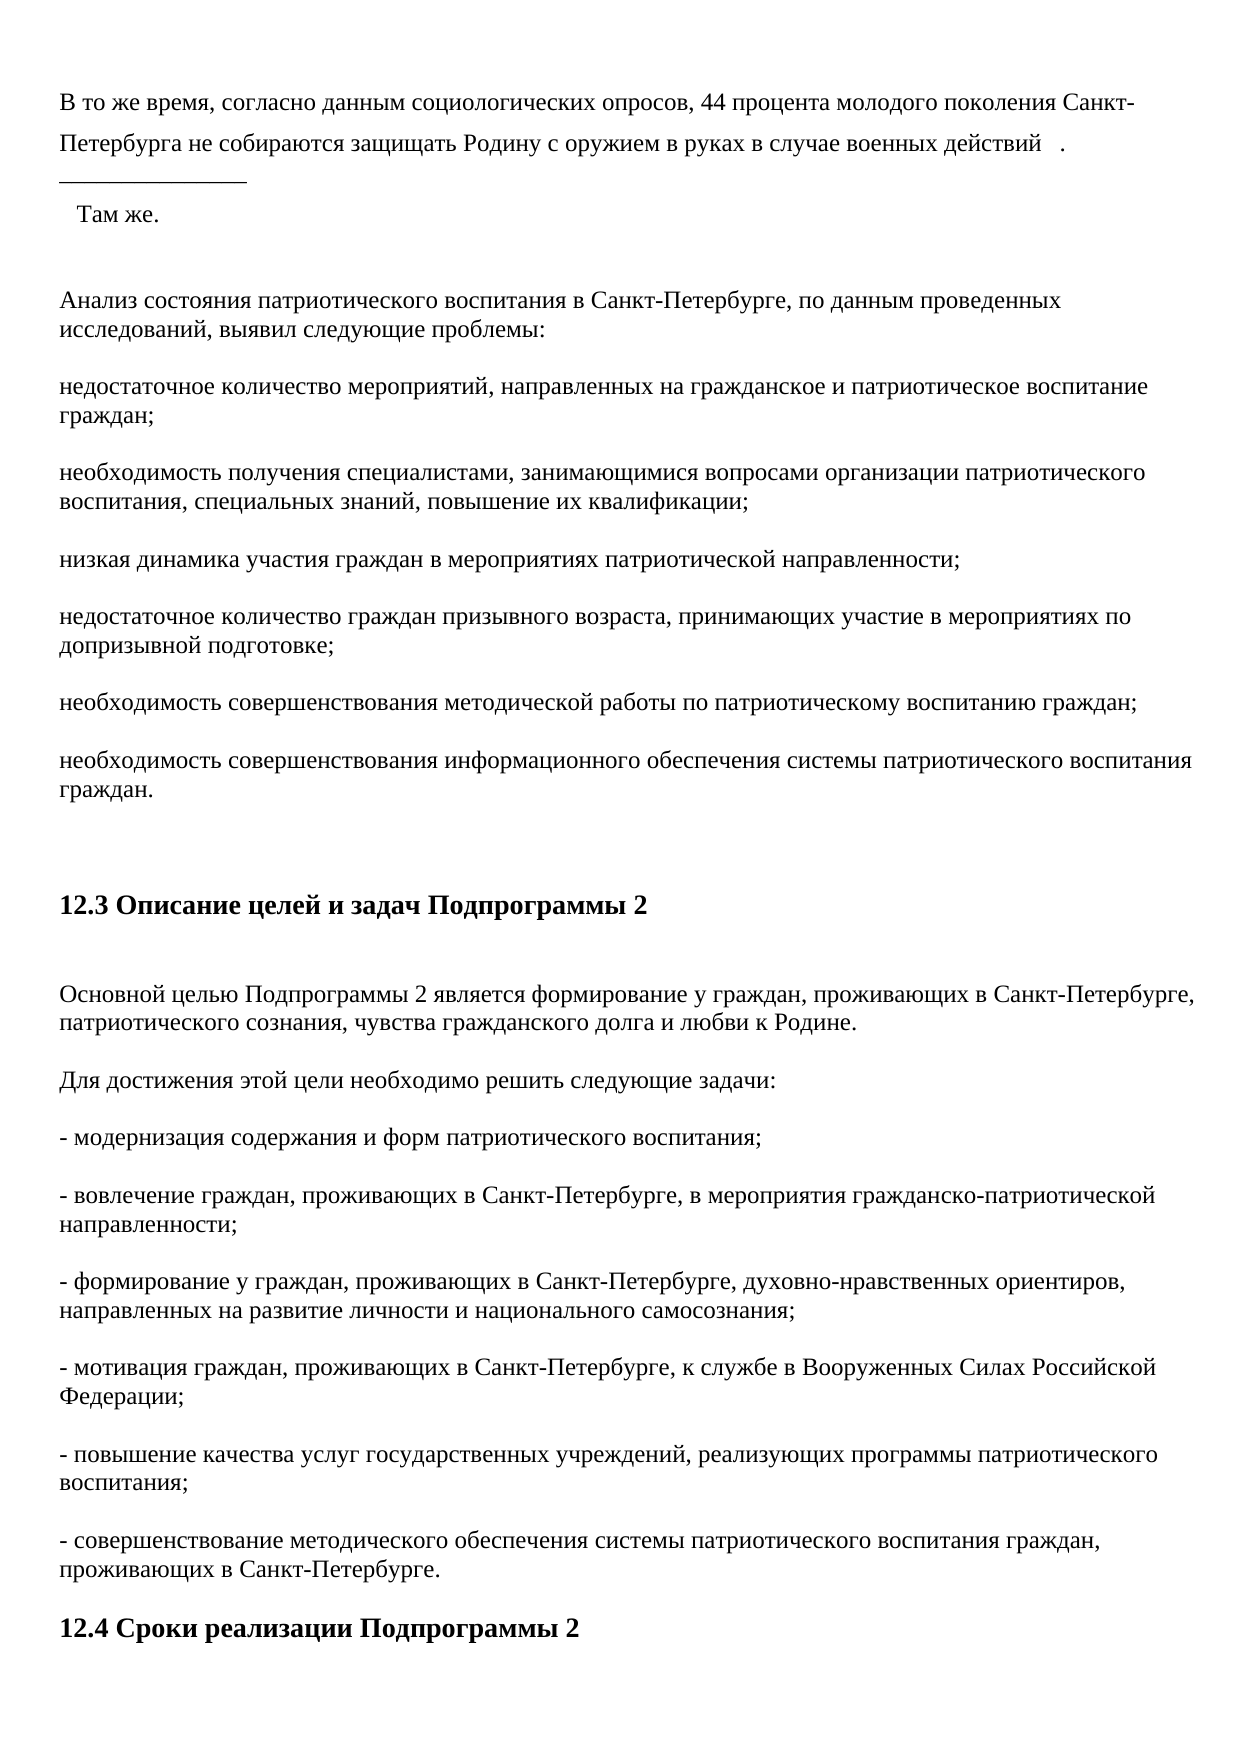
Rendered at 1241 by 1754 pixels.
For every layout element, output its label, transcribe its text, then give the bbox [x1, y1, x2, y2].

text Основной целью Подпрограммы 2 является формирование у граждан, проживающих в Санкт-Петербурге, патриотического сознания, чувства гражданского долга и любви к Родине. Для достижения этой цели необходимо решить следующие задачи: - модернизация содержания и форм патриотического воспитания; - вовлечение граждан, проживающих в Санкт-Петербурге, в мероприятия гражданско-патриотической направленности; - формирование у граждан, проживающих в Санкт-Петербурге, духовно-нравственных ориентиров, направленных на развитие личности и национального самосознания; - мотивация граждан, проживающих в Санкт-Петербурге, к службе в Вооруженных Силах Российской Федерации; - повышение качества услуг государственных учреждений, реализующих программы патриотического воспитания; - совершенствование методического обеспечения системы патриотического воспитания граждан, проживающих в Санкт-Петербурге. 12.4 Сроки реализации Подпрограммы 2 [59, 950, 1211, 1644]
text 12.3 Описание целей и задач Подпрограммы 2 [59, 888, 1211, 921]
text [59, 29, 1211, 859]
